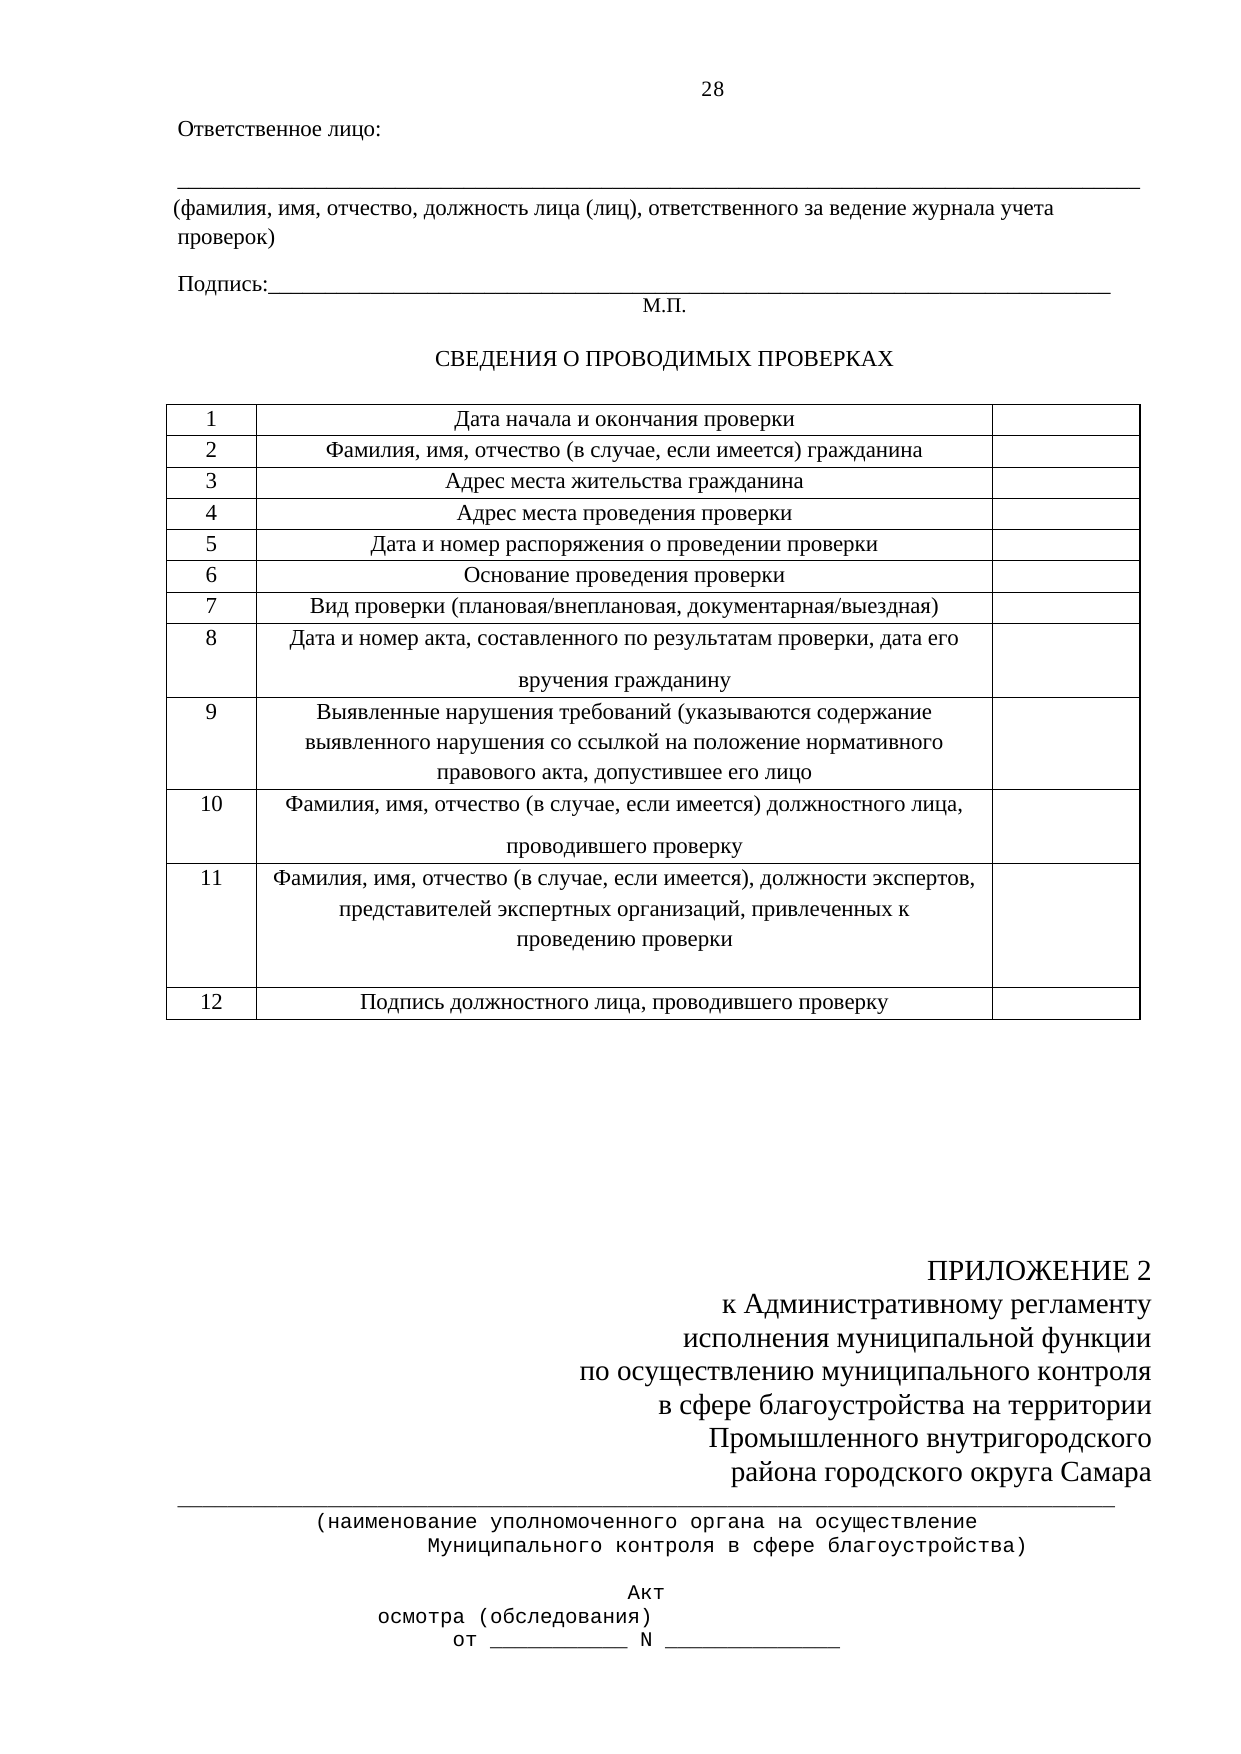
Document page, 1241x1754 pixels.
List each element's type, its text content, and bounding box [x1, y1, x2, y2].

table_cell [993, 864, 1139, 987]
table_cell 5 [167, 530, 256, 560]
text к Административному регламенту [177, 1286, 1152, 1320]
table_cell [993, 468, 1139, 498]
text (фамилия, имя, отчество, должность лица (лиц), ответственного за ведение журнала учета проверок) [0, 191, 1152, 250]
text ____________________________________________________________________________________ [177, 168, 1152, 191]
table_cell 4 [167, 499, 256, 529]
table_cell [993, 624, 1139, 697]
table_cell Адрес места проведения проверки [257, 499, 992, 529]
text Подпись: [177, 273, 1152, 296]
table_cell 2 [167, 436, 256, 467]
text в сфере благоустройства на территории [177, 1387, 1152, 1420]
table_cell [993, 530, 1139, 560]
text М.П. [177, 296, 1152, 317]
table_cell 3 [167, 468, 256, 498]
text Промышленного внутригородского [177, 1420, 1152, 1454]
table_header [993, 405, 1139, 435]
subtitle (наименование уполномоченного органа на осуществление [177, 1511, 1152, 1535]
subtitle от ___________ N ______________ [177, 1629, 1152, 1653]
table_header 1 [167, 405, 256, 435]
table_cell Адрес места жительства гражданина [257, 468, 992, 498]
table_cell Выявленные нарушения требований (указываются содержание выявленного нарушения со ссылкой на положение нормативного правового акта, допустившее его лицо [257, 698, 992, 789]
text Ответственное лицо: [177, 118, 1152, 141]
table_cell 10 [167, 790, 256, 863]
table_cell [993, 561, 1139, 592]
table_cell [993, 436, 1139, 467]
text ПРИЛОЖЕНИЕ 2 [177, 1253, 1152, 1286]
table_cell 7 [167, 593, 256, 623]
table_cell 12 [167, 988, 256, 1019]
table_cell 9 [167, 698, 256, 789]
table_cell Дата и номер распоряжения о проведении проверки [257, 530, 992, 560]
table_cell 8 [167, 624, 256, 697]
table_header Дата начала и окончания проверки [257, 405, 992, 435]
table_cell 11 [167, 864, 256, 987]
table_cell [993, 988, 1139, 1019]
subtitle осмотра (обследования) [177, 1606, 1152, 1629]
table_cell Подпись должностного лица, проводившего проверку [257, 988, 992, 1019]
subtitle Муниципального контроля в сфере благоустройства) [177, 1535, 1152, 1558]
table_cell Дата и номер акта, составленного по результатам проверки, дата его вручения гражданину [257, 624, 992, 697]
table_cell [993, 593, 1139, 623]
table_cell Фамилия, имя, отчество (в случае, если имеется) должностного лица, проводившего проверку [257, 790, 992, 863]
table_cell Основание проведения проверки [257, 561, 992, 592]
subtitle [177, 1487, 1152, 1511]
table_cell Фамилия, имя, отчество (в случае, если имеется) гражданина [257, 436, 992, 467]
text СВЕДЕНИЯ О ПРОВОДИМЫХ ПРОВЕРКАХ [177, 350, 1152, 371]
table_cell 6 [167, 561, 256, 592]
table_cell [993, 698, 1139, 789]
subtitle Акт [177, 1582, 1152, 1606]
table_cell [993, 790, 1139, 863]
text исполнения муниципальной функции [177, 1320, 1152, 1353]
text по осуществлению муниципального контроля [177, 1353, 1152, 1387]
table_cell Фамилия, имя, отчество (в случае, если имеется), должности экспертов, представителей экспертных организаций, привлеченных к проведению проверки [257, 864, 992, 987]
text района городского округа Самара [177, 1454, 1152, 1487]
table_cell Вид проверки (плановая/внеплановая, документарная/выездная) [257, 593, 992, 623]
table_cell [993, 499, 1139, 529]
